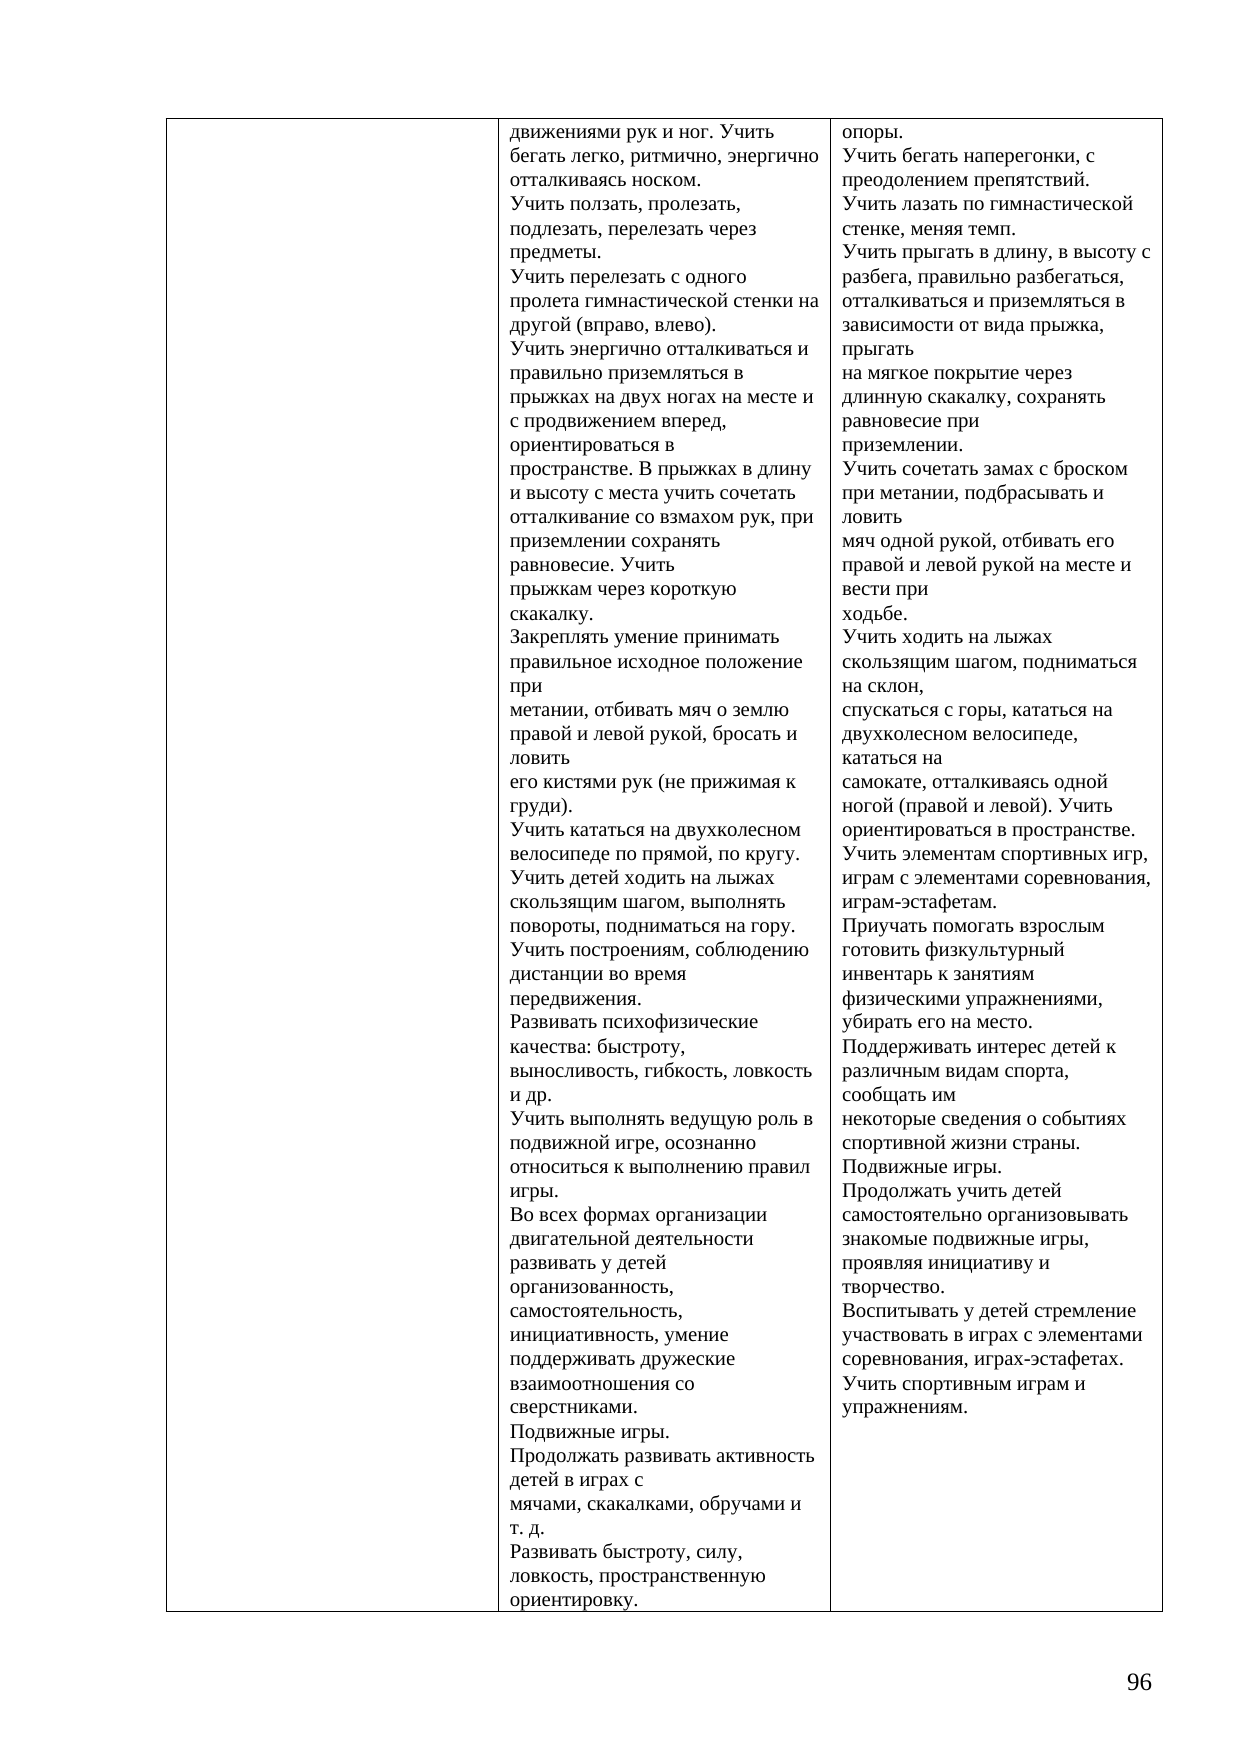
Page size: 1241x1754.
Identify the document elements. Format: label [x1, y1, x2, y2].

table_cell [831, 119, 1162, 1611]
table_cell [499, 119, 830, 1611]
table_cell [167, 119, 498, 1611]
